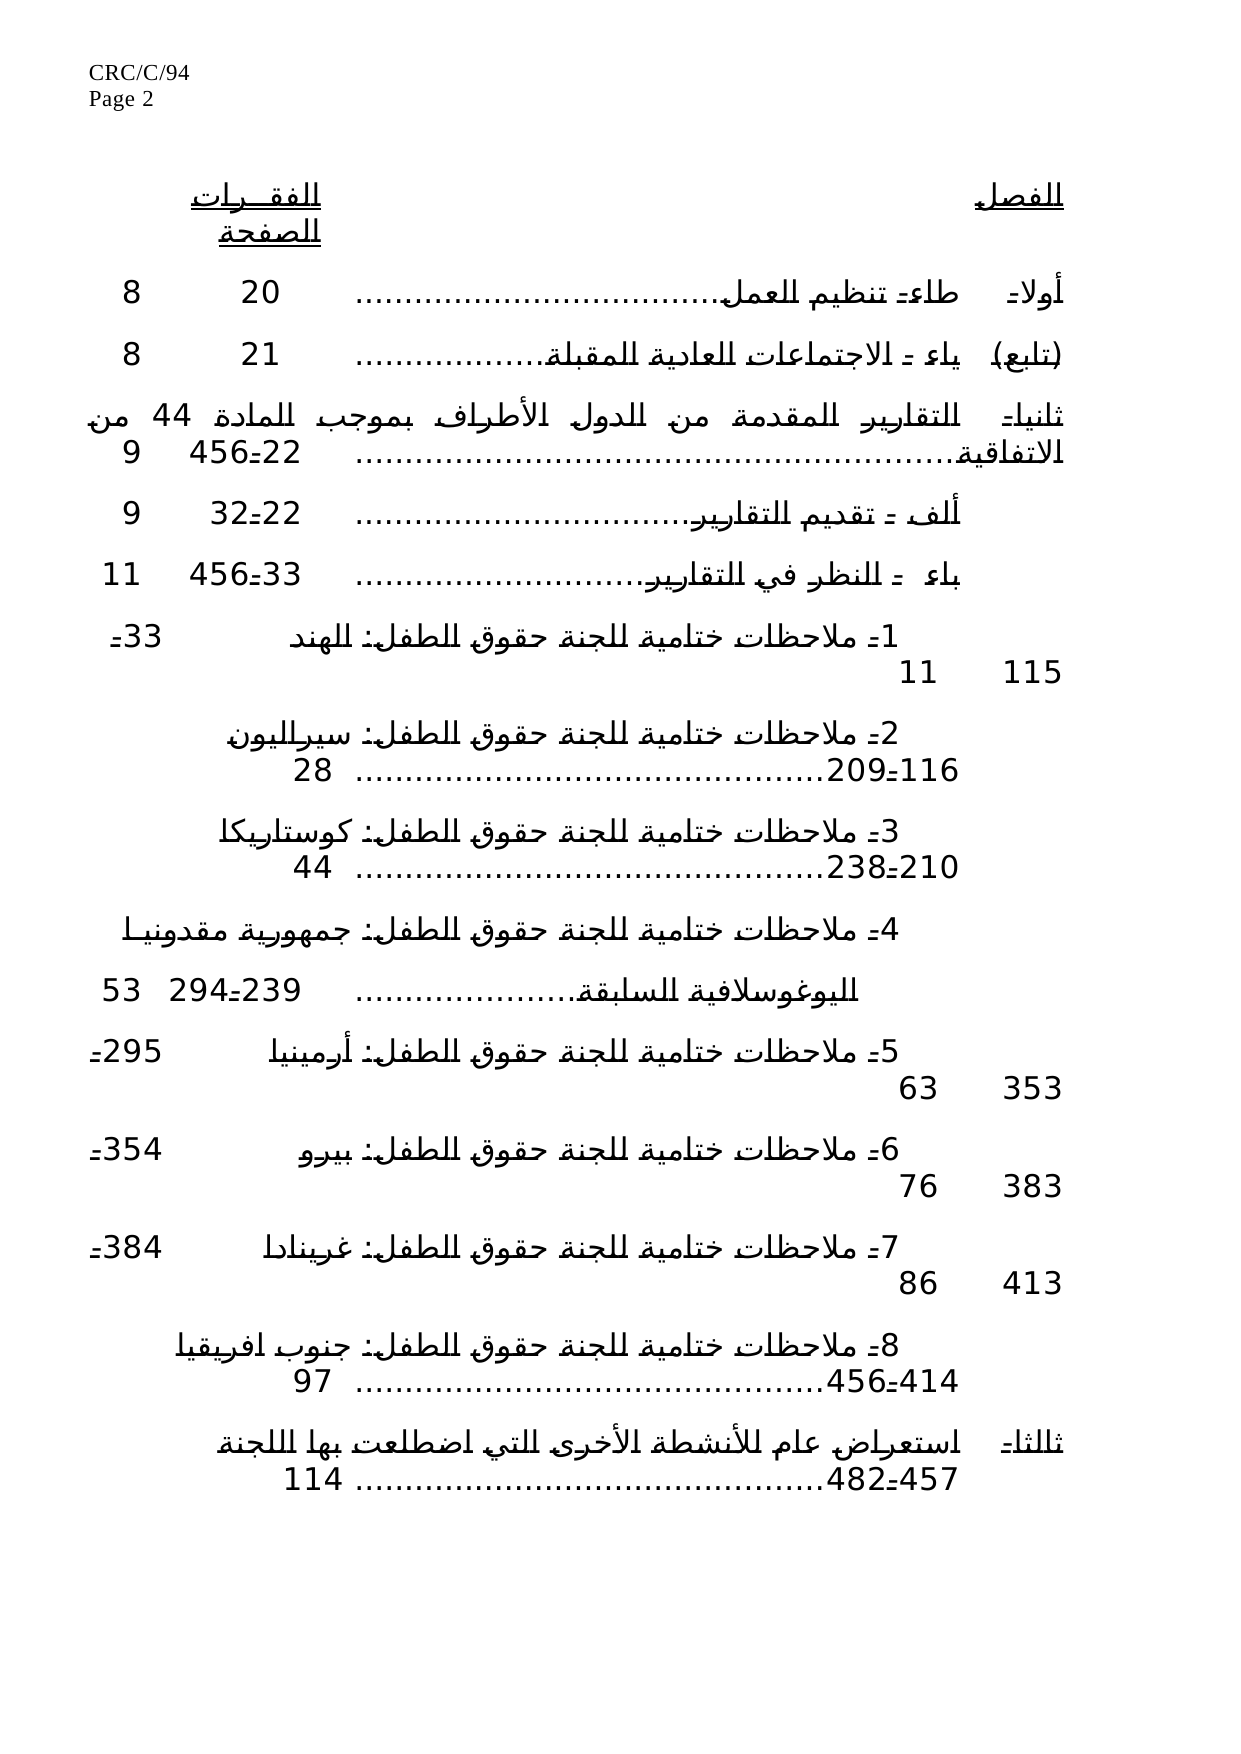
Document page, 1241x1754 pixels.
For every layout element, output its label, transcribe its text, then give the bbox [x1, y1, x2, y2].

text 5- ملاحظات ختامية للجنة حقوق الطفل: أرمينيا 295-353 63 [88, 1034, 1063, 1107]
text (تابع) ياء - الاجتماعات العادية المقبلة 21 8 [88, 336, 1063, 373]
text ثانيا- التقارير المقدمة من الدول الأطراف بموجب المادة 44 من الاتفاقية 22-456 9 [88, 398, 1063, 470]
text 1- ملاحظات ختامية للجنة حقوق الطفل: الهند 33-115 11 [88, 618, 1063, 691]
text 8- ملاحظات ختامية للجنة حقوق الطفل: جنوب افريقيا 414-456 97 [88, 1327, 1063, 1400]
text الفصل الفقــرات الصفحة [88, 177, 1063, 250]
text ألف - تقديم التقارير 22-32 9 [88, 495, 1063, 532]
text 6- ملاحظات ختامية للجنة حقوق الطفل: بيرو 354-383 76 [88, 1132, 1063, 1204]
text 4- ملاحظات ختامية للجنة حقوق الطفل: جمهورية مقدونيـا [88, 911, 1063, 947]
text 3- ملاحظات ختامية للجنة حقوق الطفل: كوستاريكا 210-238 44 [88, 813, 1063, 886]
text 2- ملاحظات ختامية للجنة حقوق الطفل: سيراليون 116-209 28 [88, 716, 1063, 788]
text 7- ملاحظات ختامية للجنة حقوق الطفل: غرينادا 384-413 86 [88, 1229, 1063, 1302]
text ثالثا- استعراض عام للأنشطة الأخرى التي اضطلعت بها اللجنة 457-482 114 [88, 1425, 1063, 1497]
text اليوغوسلافية السابقة 239-294 53 [88, 972, 1063, 1009]
text باء - النظر في التقارير 33-456 11 [88, 557, 1063, 593]
text أولا- طاء- تنظيم العمل 20 8 [88, 275, 1063, 311]
